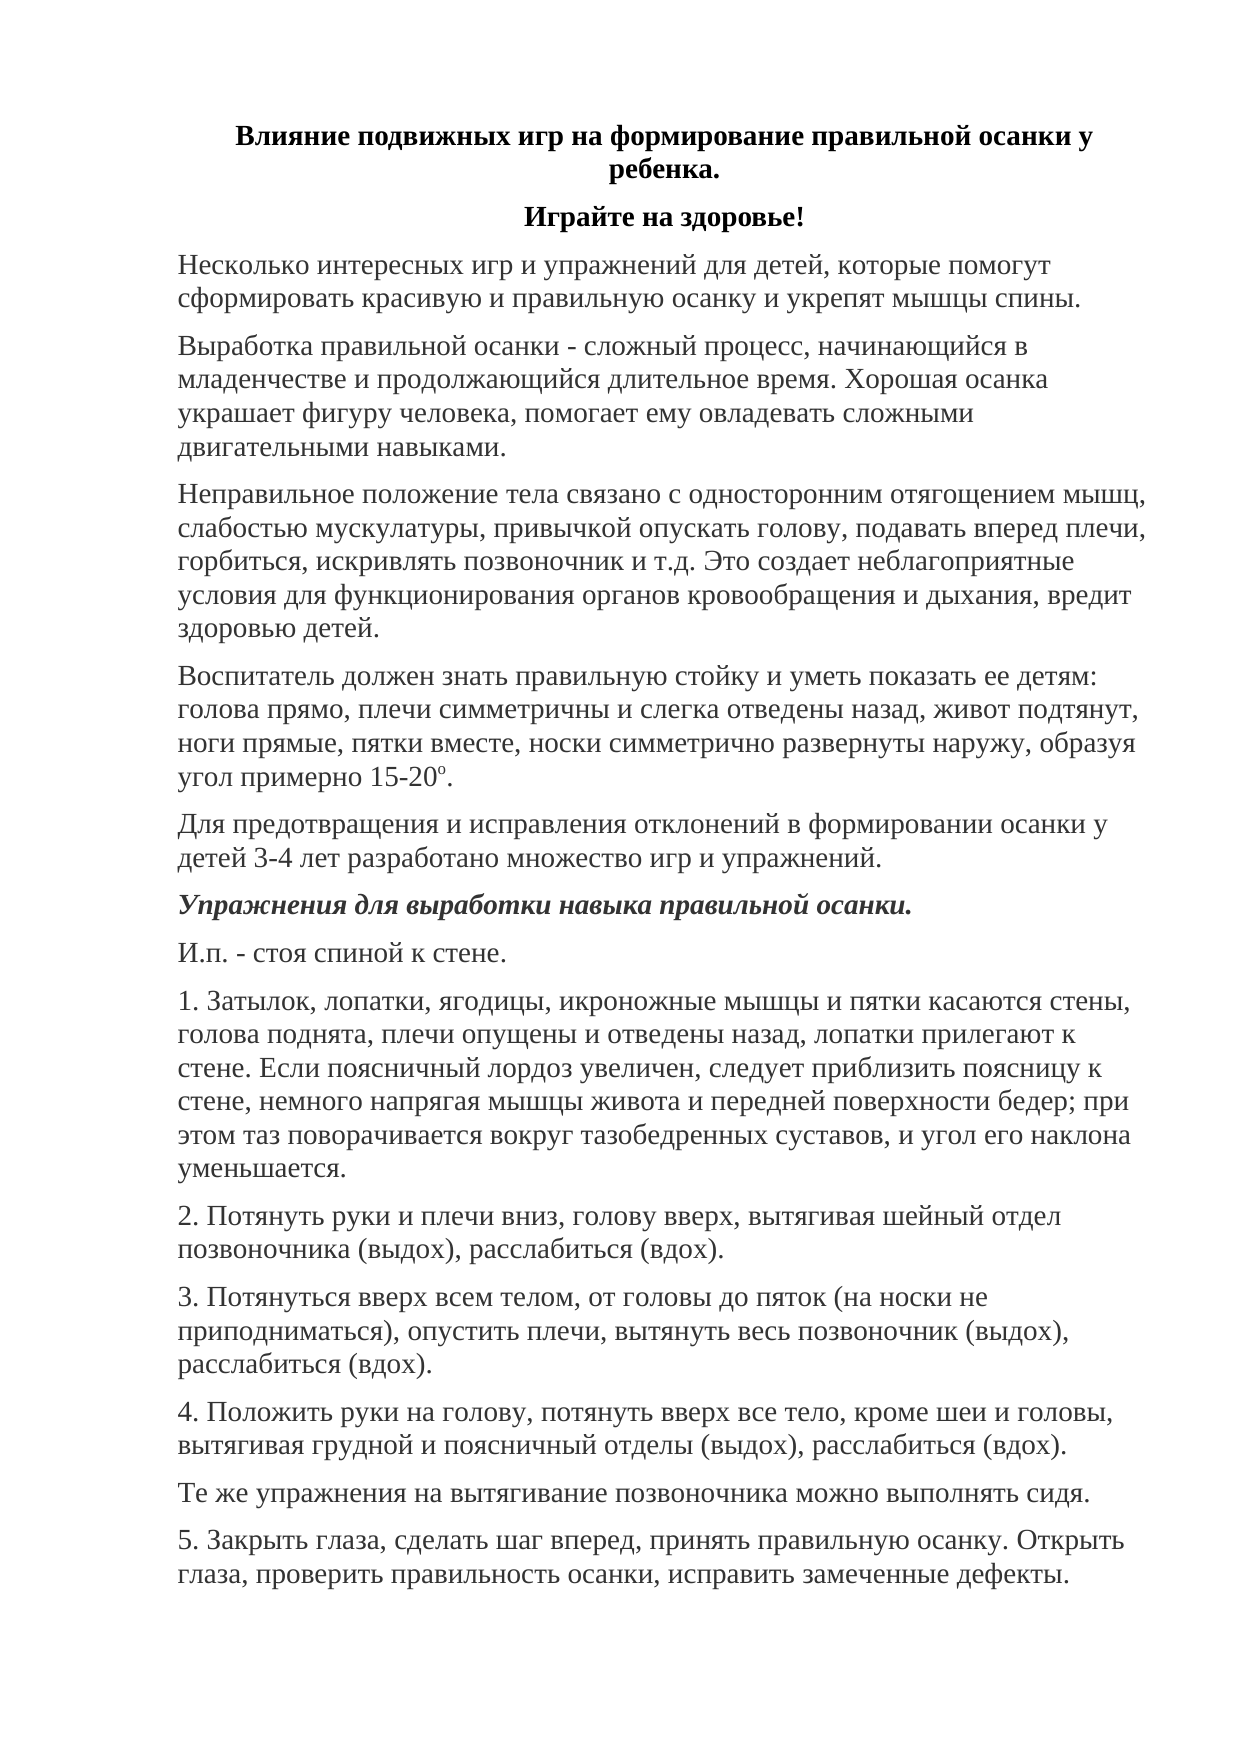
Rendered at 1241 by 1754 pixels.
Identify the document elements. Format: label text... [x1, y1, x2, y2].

text Выработка правильной осанки - сложный процесс, начинающийся в младенчестве и продолжающийся длительное время. Хорошая осанка украшает фигуру человека, помогает ему овладевать сложными двигательными навыками. [177, 328, 1152, 462]
text Те же упражнения на вытягивание позвоночника можно выполнять сидя. [177, 1475, 1152, 1508]
text 4. Положить руки на голову, потянуть вверх все тело, кроме шеи и головы, вытягивая грудной и поясничный отделы (выдох), расслабиться (вдох). [177, 1394, 1152, 1461]
text Играйте на здоровье! [177, 199, 1152, 233]
text 5. Закрыть глаза, сделать шаг вперед, принять правильную осанку. Открыть глаза, проверить правильность осанки, исправить замеченные дефекты. [177, 1522, 1152, 1589]
text 3. Потянуться вверх всем телом, от головы до пяток (на носки не приподниматься), опустить плечи, вытянуть весь позвоночник (выдох), расслабиться (вдох). [177, 1279, 1152, 1380]
text 2. Потянуть руки и плечи вниз, голову вверх, вытягивая шейный отдел позвоночника (выдох), расслабиться (вдох). [177, 1198, 1152, 1265]
text Упражнения для выработки навыка правильной осанки. [177, 887, 1152, 921]
text Для предотвращения и исправления отклонений в формировании осанки у детей 3-4 лет разработано множество игр и упражнений. [177, 806, 1152, 873]
text Воспитатель должен знать правильную стойку и уметь показать ее детям: голова прямо, плечи симметричны и слегка отведены назад, живот подтянут, ноги прямые, пятки вместе, носки симметрично развернуты наружу, образуя угол примерно 15-20o. [177, 658, 1152, 792]
text Неправильное положение тела связано с односторонним отягощением мышц, слабостью мускулатуры, привычкой опускать голову, подавать вперед плечи, горбиться, искривлять позвоночник и т.д. Это создает неблагоприятные условия для функционирования органов кровообращения и дыхания, вредит здоровью детей. [177, 476, 1152, 644]
text Несколько интересных игр и упражнений для детей, которые помогут сформировать красивую и правильную осанку и укрепят мышцы спины. [177, 247, 1152, 314]
text 1. Затылок, лопатки, ягодицы, икроножные мышцы и пятки касаются стены, голова поднята, плечи опущены и отведены назад, лопатки прилегают к стене. Если поясничный лордоз увеличен, следует приблизить поясницу к стене, немного напрягая мышцы живота и передней поверхности бедер; при этом таз поворачивается вокруг тазобедренных суставов, и угол его наклона уменьшается. [177, 983, 1152, 1184]
text Влияние подвижных игр на формирование правильной осанки у ребенка. [177, 118, 1152, 185]
text И.п. - стоя спиной к стене. [177, 935, 1152, 968]
